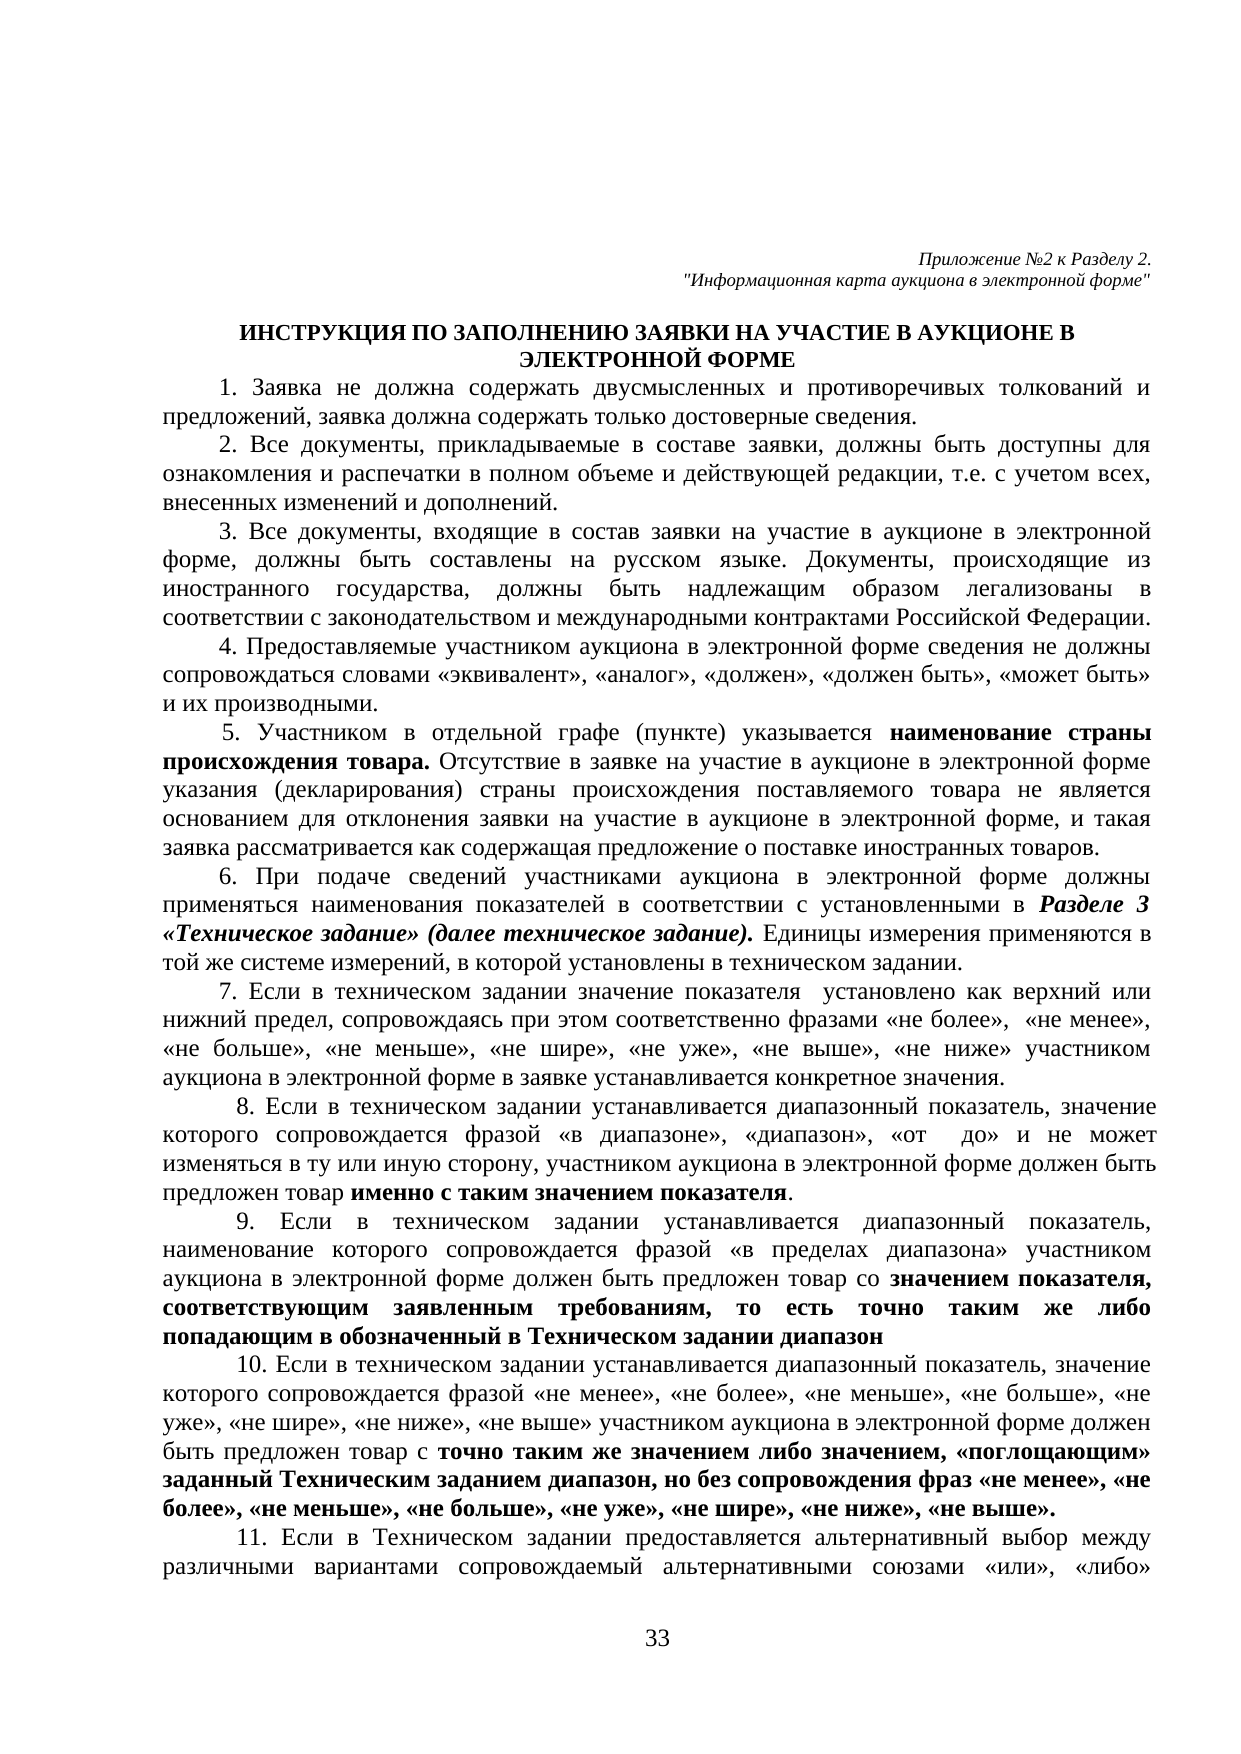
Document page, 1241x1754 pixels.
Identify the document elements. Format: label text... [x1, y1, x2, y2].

text Приложение №2 к Разделу 2. [162, 247, 1152, 269]
text 4. Предоставляемые участником аукциона в электронной форме сведения не должны сопровождаться словами «эквивалент», «аналог», «должен», «должен быть», «может быть» и их производными. [162, 631, 1152, 717]
text 6. При подаче сведений участниками аукциона в электронной форме должны применяться наименования показателей в соответствии с установленными в Разделе 3 «Техническое задание» (далее техническое задание). Единицы измерения применяются в той же системе измерений, в которой установлены в техническом задании. [162, 861, 1152, 976]
text "Информационная карта аукциона в электронной форме" [162, 269, 1152, 291]
text 2. Все документы, прикладываемые в составе заявки, должны быть доступны для ознакомления и распечатки в полном объеме и действующей редакции, т.е. с учетом всех, внесенных изменений и дополнений. [162, 429, 1152, 516]
text 10. Если в техническом задании устанавливается диапазонный показатель, значение которого сопровождается фразой «не менее», «не более», «не меньше», «не больше», «не уже», «не шире», «не ниже», «не выше» участником аукциона в электронной форме должен быть предложен товар с точно таким же значением либо значением, «поглощающим» заданный Техническим заданием диапазон, но без сопровождения фраз «не менее», «не более», «не меньше», «не больше», «не уже», «не шире», «не ниже», «не выше». [162, 1349, 1152, 1522]
text 3. Все документы, входящие в состав заявки на участие в аукционе в электронной форме, должны быть составлены на русском языке. Документы, происходящие из иностранного государства, должны быть надлежащим образом легализованы в соответствии с законодательством и международными контрактами Российской Федерации. [162, 516, 1152, 631]
text Инструкция по заполнению заявки на участие в аукционе в электронной форме [162, 319, 1152, 372]
text 5. Участником в отдельной графе (пункте) указывается наименование страны происхождения товара. Отсутствие в заявке на участие в аукционе в электронной форме указания (декларирования) страны происхождения поставляемого товара не является основанием для отклонения заявки на участие в аукционе в электронной форме, и такая заявка рассматривается как содержащая предложение о поставке иностранных товаров. [162, 717, 1152, 861]
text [162, 1522, 1152, 1579]
text 7. Если в техническом задании значение показателя установлено как верхний или нижний предел, сопровождаясь при этом соответственно фразами «не более», «не менее», «не больше», «не меньше», «не шире», «не уже», «не выше», «не ниже» участником аукциона в электронной форме в заявке устанавливается конкретное значения. [162, 976, 1152, 1091]
text 8. Если в техническом задании устанавливается диапазонный показатель, значение которого сопровождается фразой «в диапазоне», «диапазон», «от до» и не может изменяться в ту или иную сторону, участником аукциона в электронной форме должен быть предложен товар именно с таким значением показателя. [162, 1091, 1158, 1206]
text 9. Если в техническом задании устанавливается диапазонный показатель, наименование которого сопровождается фразой «в пределах диапазона» участником аукциона в электронной форме должен быть предложен товар со значением показателя, соответствующим заявленным требованиям, то есть точно таким же либо попадающим в обозначенный в Техническом задании диапазон [162, 1206, 1152, 1349]
text 1. Заявка не должна содержать двусмысленных и противоречивых толкований и предложений, заявка должна содержать только достоверные сведения. [162, 372, 1152, 429]
